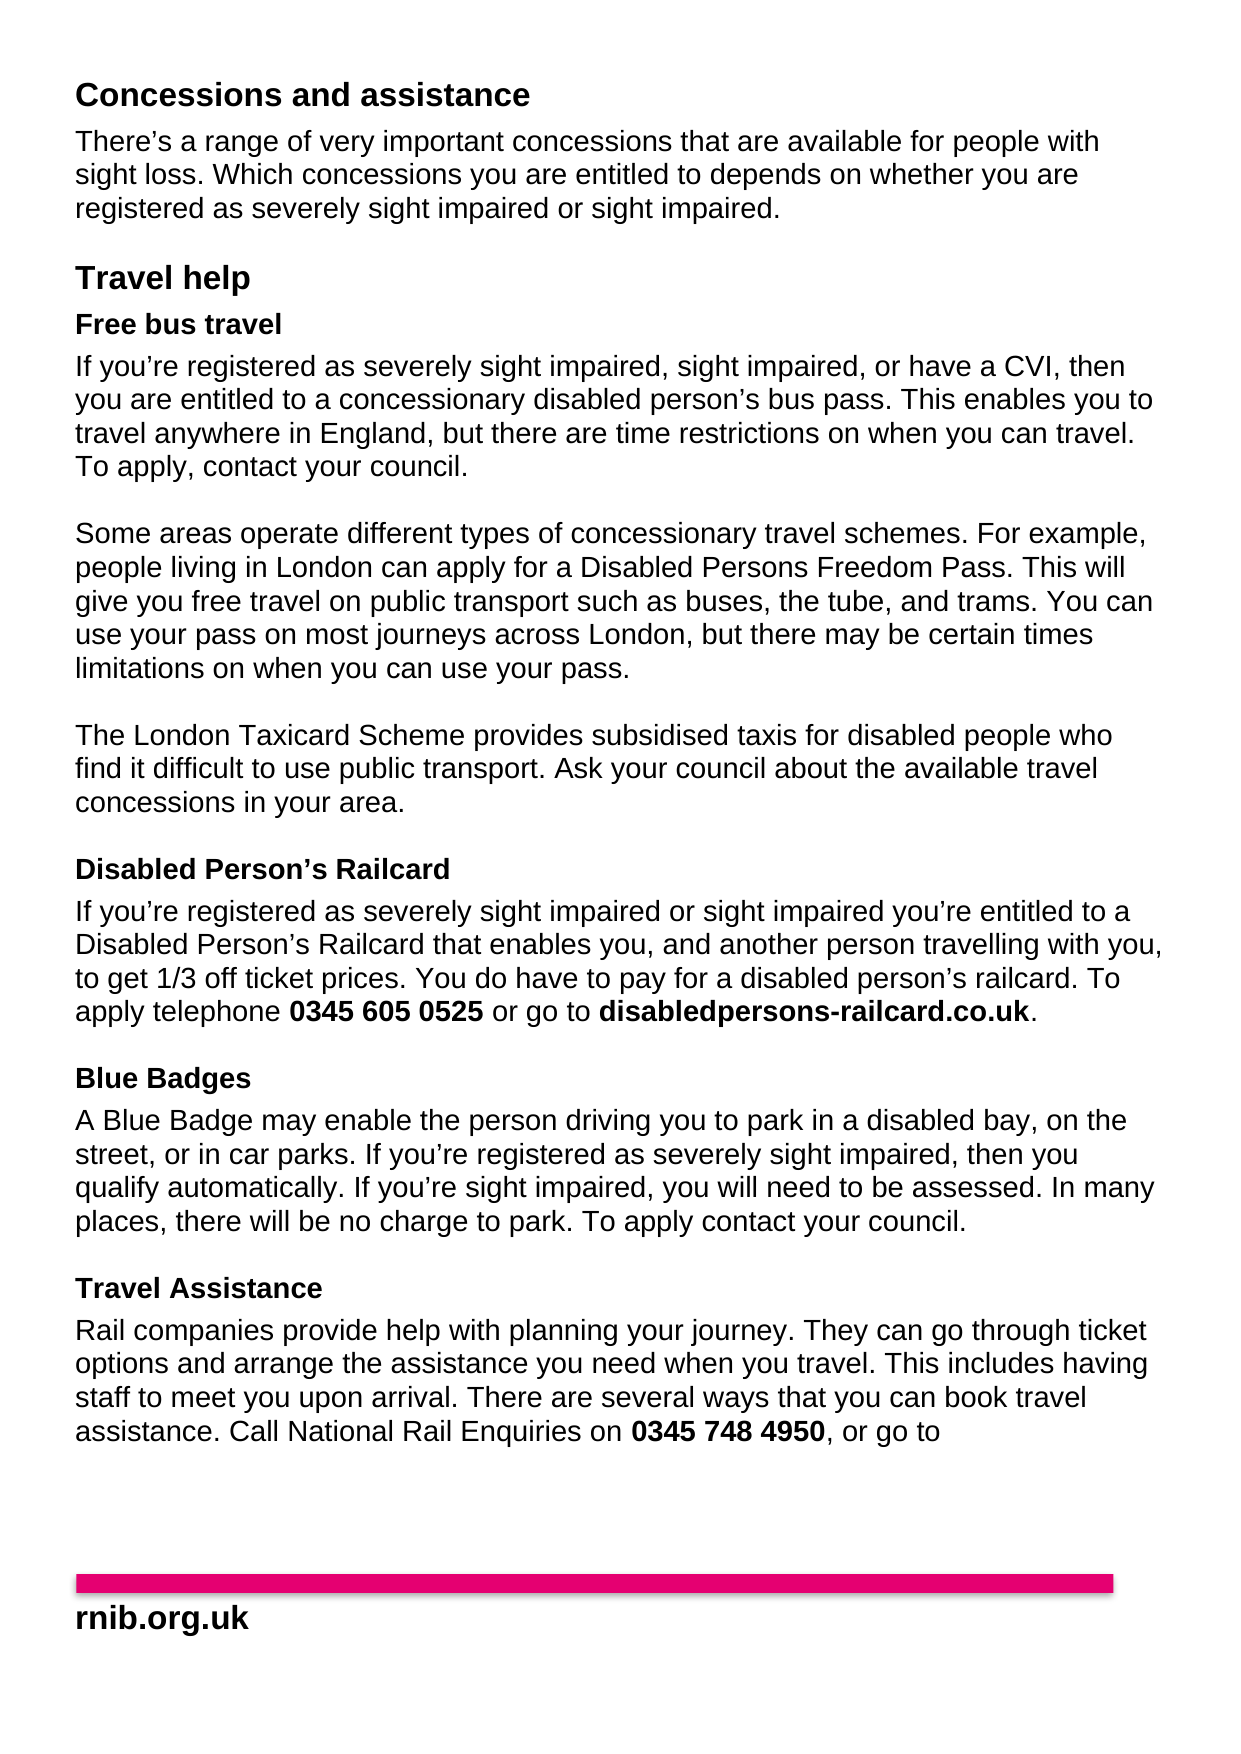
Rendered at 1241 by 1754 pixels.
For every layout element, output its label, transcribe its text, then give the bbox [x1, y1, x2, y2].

subtitle Disabled Person’s Railcard [75, 852, 1165, 885]
text Some areas operate different types of concessionary travel schemes. For example, people living in London can apply for a Disabled Persons Freedom Pass. This will give you free travel on public transport such as buses, the tube, and trams. You can use your pass on most journeys across London, but there may be certain times limitations on when you can use your pass. [75, 516, 1165, 684]
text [75, 1313, 1165, 1447]
subtitle Concessions and assistance [75, 75, 1165, 113]
text A Blue Badge may enable the person driving you to park in a disabled bay, on the street, or in car parks. If you’re registered as severely sight impaired, then you qualify automatically. If you’re sight impaired, you will need to be assessed. In many places, there will be no charge to park. To apply contact your council. [75, 1103, 1165, 1237]
subtitle Blue Badges [75, 1061, 1165, 1095]
text There’s a range of very important concessions that are available for people with sight loss. Which concessions you are entitled to depends on whether you are registered as severely sight impaired or sight impaired. [75, 124, 1165, 224]
text The London Taxicard Scheme provides subsidised taxis for disabled people who find it difficult to use public transport. Ask your council about the available travel concessions in your area. [75, 718, 1165, 818]
subtitle Travel help [75, 258, 1165, 296]
subtitle Travel Assistance [75, 1271, 1165, 1304]
subtitle Free bus travel [75, 307, 1165, 340]
text If you’re registered as severely sight impaired, sight impaired, or have a CVI, then you are entitled to a concessionary disabled person’s bus pass. This enables you to travel anywhere in England, but there are time restrictions on when you can travel. To apply, contact your council. [75, 349, 1165, 483]
text If you’re registered as severely sight impaired or sight impaired you’re entitled to a Disabled Person’s Railcard that enables you, and another person travelling with you, to get 1/3 off ticket prices. You do have to pay for a disabled person’s railcard. To apply telephone 0345 605 0525 or go to disabledpersons-railcard.co.uk. [75, 894, 1165, 1028]
